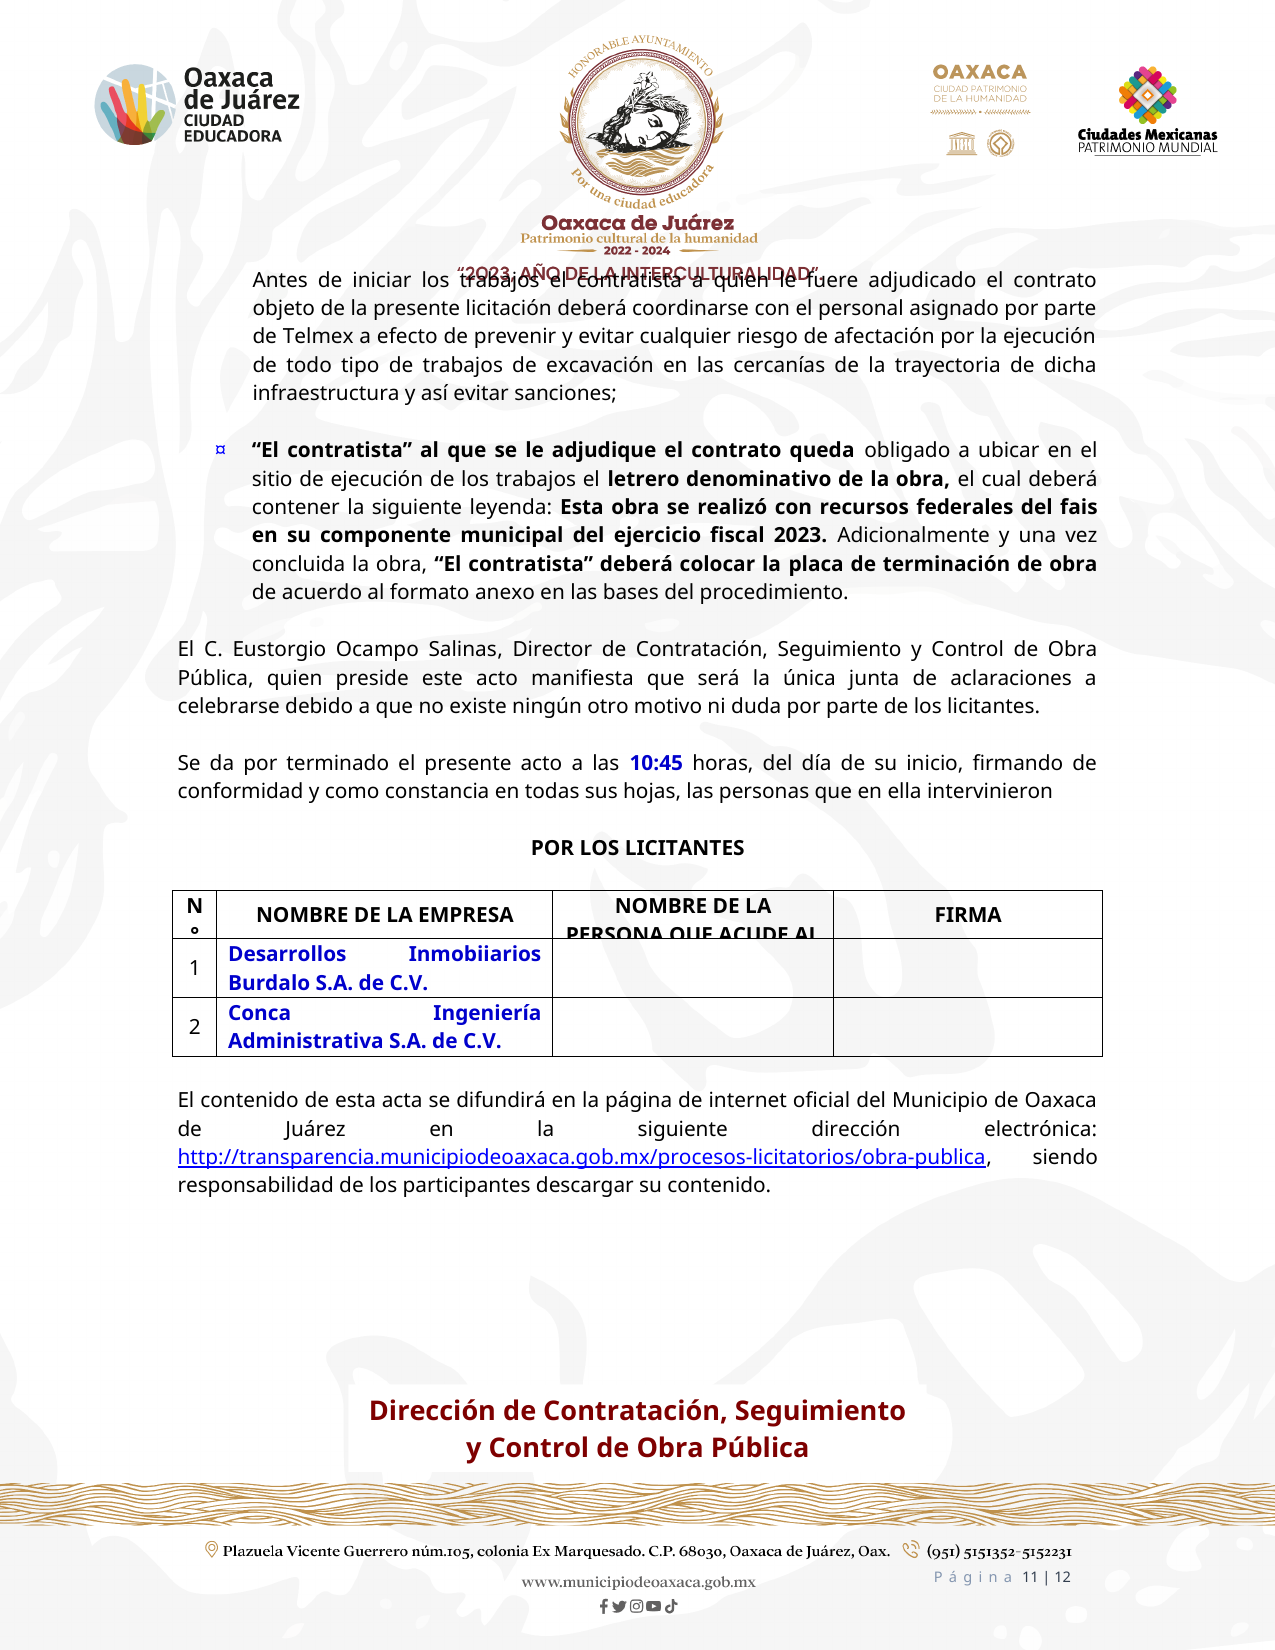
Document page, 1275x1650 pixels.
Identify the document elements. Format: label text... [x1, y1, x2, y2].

table_header FIRMA [834, 891, 1102, 938]
text POR LOS LICITANTES [177, 833, 1098, 862]
table_cell Desarrollos Inmobiiarios Burdalo S.A. de C.V. [217, 939, 552, 997]
text El contenido de esta acta se difundirá en la página de internet oficial del Municipio de Oaxaca de Juárez en la siguiente dirección electrónica: http://transparencia.municipiodeoaxaca.gob.mx/procesos-licitatorios/obra-publica, siendo responsabilidad de los participantes descargar su contenido. [177, 1085, 1098, 1199]
table_header N° [173, 891, 216, 938]
table_cell [834, 998, 1102, 1056]
table_cell 1 [173, 939, 216, 997]
list “El contratista” al que se le adjudique el contrato queda obligado a ubicar en el sitio de ejecución de los trabajos el letrero denominativo de la obra, el cual deberá contener la siguiente leyenda: Esta obra se realizó con recursos federales del fais en su componente municipal del ejercicio fiscal 2023. Adicionalmente y una vez concluida la obra, “El contratista” deberá colocar la placa de terminación de obra de acuerdo al formato anexo en las bases del procedimiento. [214, 435, 1098, 606]
table_cell [553, 998, 833, 1056]
table_cell [834, 939, 1102, 997]
list Antes de iniciar los trabajos el contratista a quien le fuere adjudicado el contrato objeto de la presente licitación deberá coordinarse con el personal asignado por parte de Telmex a efecto de prevenir y evitar cualquier riesgo de afectación por la ejecución de todo tipo de trabajos de excavación en las cercanías de la trayectoria de dicha infraestructura y así evitar sanciones; [252, 265, 1098, 407]
table_header NOMBRE DE LA PERSONA QUE ACUDE AL ACTO [553, 891, 833, 938]
table_cell Conca Ingeniería Administrativa S.A. de C.V. [217, 998, 552, 1056]
text El C. Eustorgio Ocampo Salinas, Director de Contratación, Seguimiento y Control de Obra Pública, quien preside este acto manifiesta que será la única junta de aclaraciones a celebrarse debido a que no existe ningún otro motivo ni duda por parte de los licitantes. [177, 634, 1098, 720]
table_header NOMBRE DE LA EMPRESA [217, 891, 552, 938]
text Se da por terminado el presente acto a las 10:45 horas, del día de su inicio, firmando de conformidad y como constancia en todas sus hojas, las personas que en ella intervinieron [177, 748, 1098, 805]
table_cell [553, 939, 833, 997]
table_cell 2 [173, 998, 216, 1056]
picture [0, 0, 1275, 1650]
